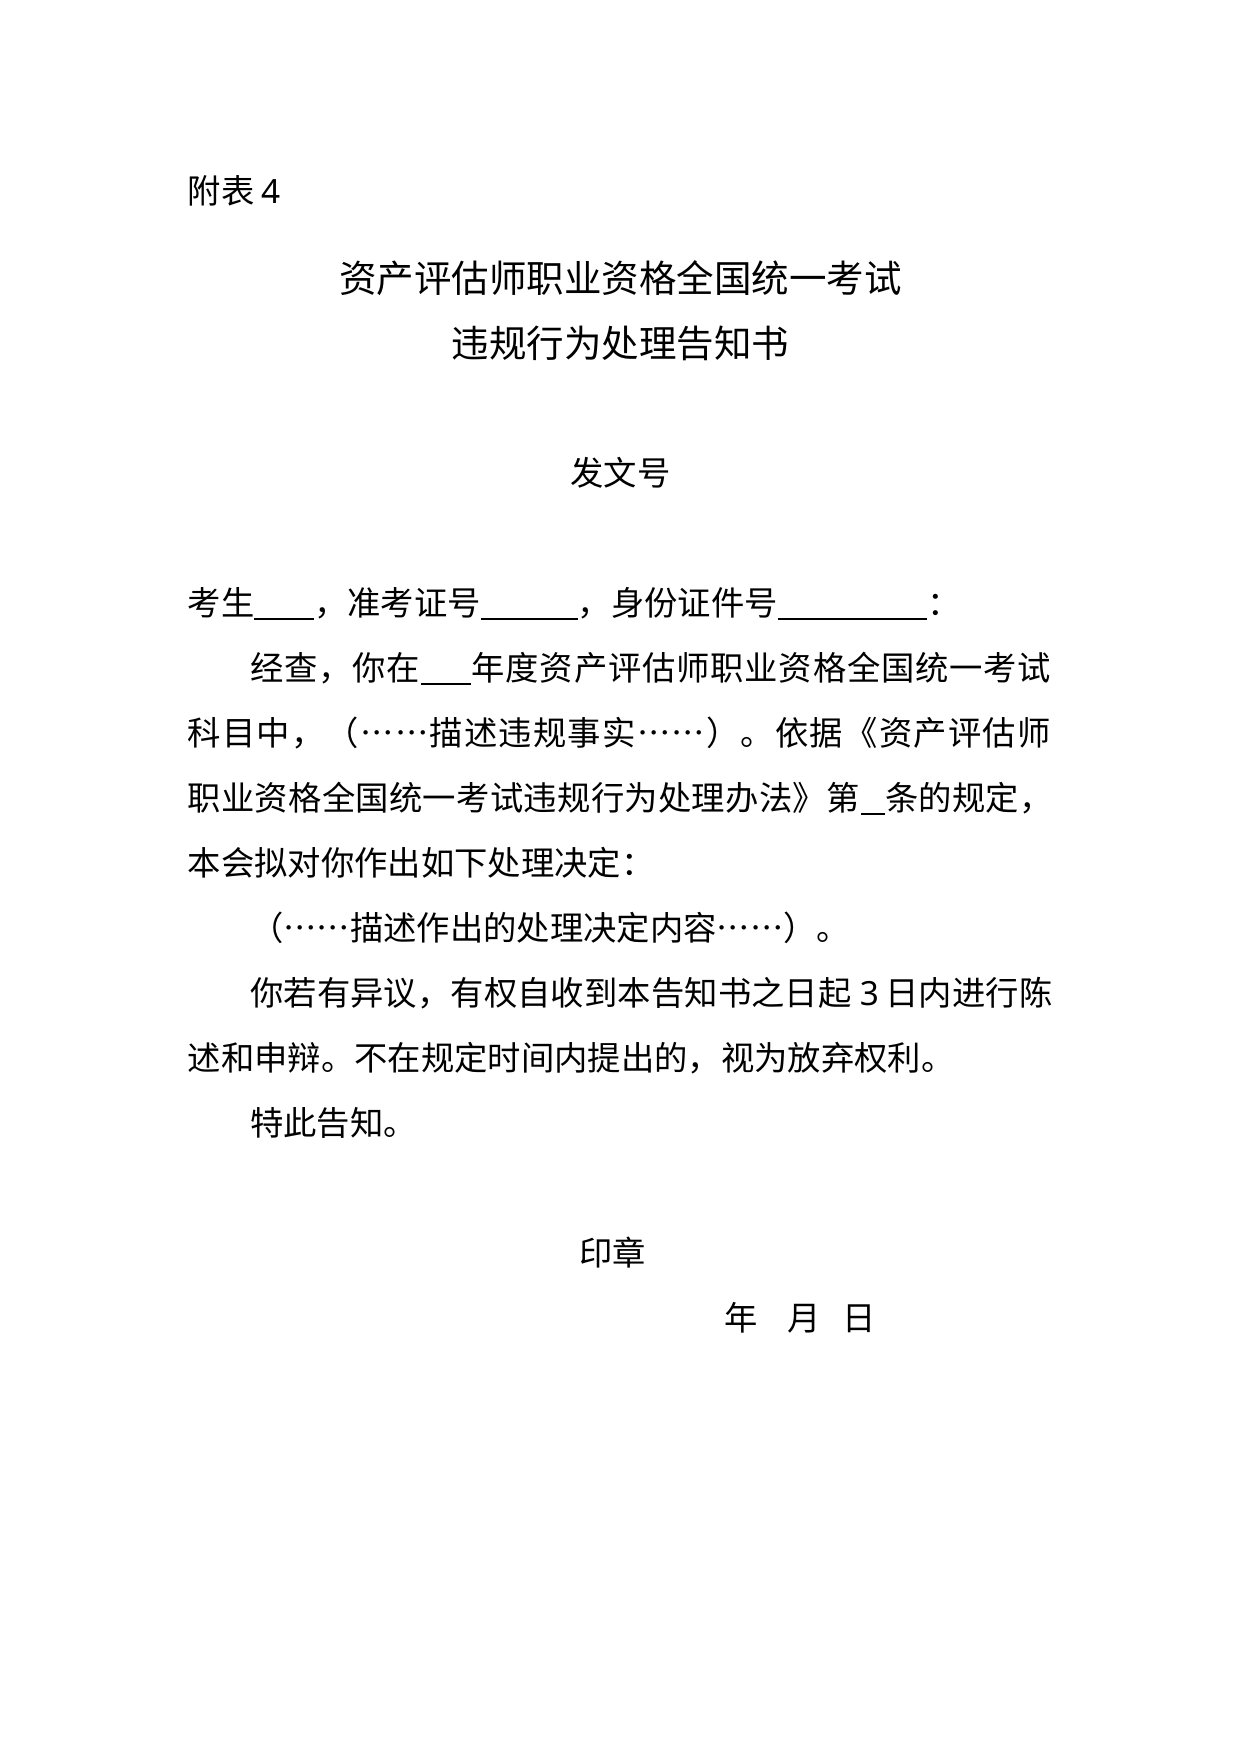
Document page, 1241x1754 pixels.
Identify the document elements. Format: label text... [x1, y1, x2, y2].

text （……描述作出的处理决定内容……）。 [187, 893, 1053, 958]
text 资产评估师职业资格全国统一考试 [187, 243, 1053, 308]
text 年 月 日 [187, 1283, 1053, 1348]
text 发文号 [187, 438, 1053, 503]
text 附表4 [187, 162, 1053, 214]
text 经查，你在 年度资产评估师职业资格全国统一考试 科目中，（……描述违规事实……）。依据《资产评估师职业资格全国统一考试违规行为处理办法》第 条的规定，本会拟对你作出如下处理决定： [187, 633, 1053, 893]
text 印章 [187, 1218, 1053, 1283]
text 你若有异议，有权自收到本告知书之日起3日内进行陈述和申辩。不在规定时间内提出的，视为放弃权利。 [187, 958, 1053, 1088]
text 特此告知。 [187, 1088, 1053, 1153]
text 违规行为处理告知书 [187, 308, 1053, 373]
text 考生 ，准考证号 ，身份证件号 ： [187, 568, 1053, 633]
